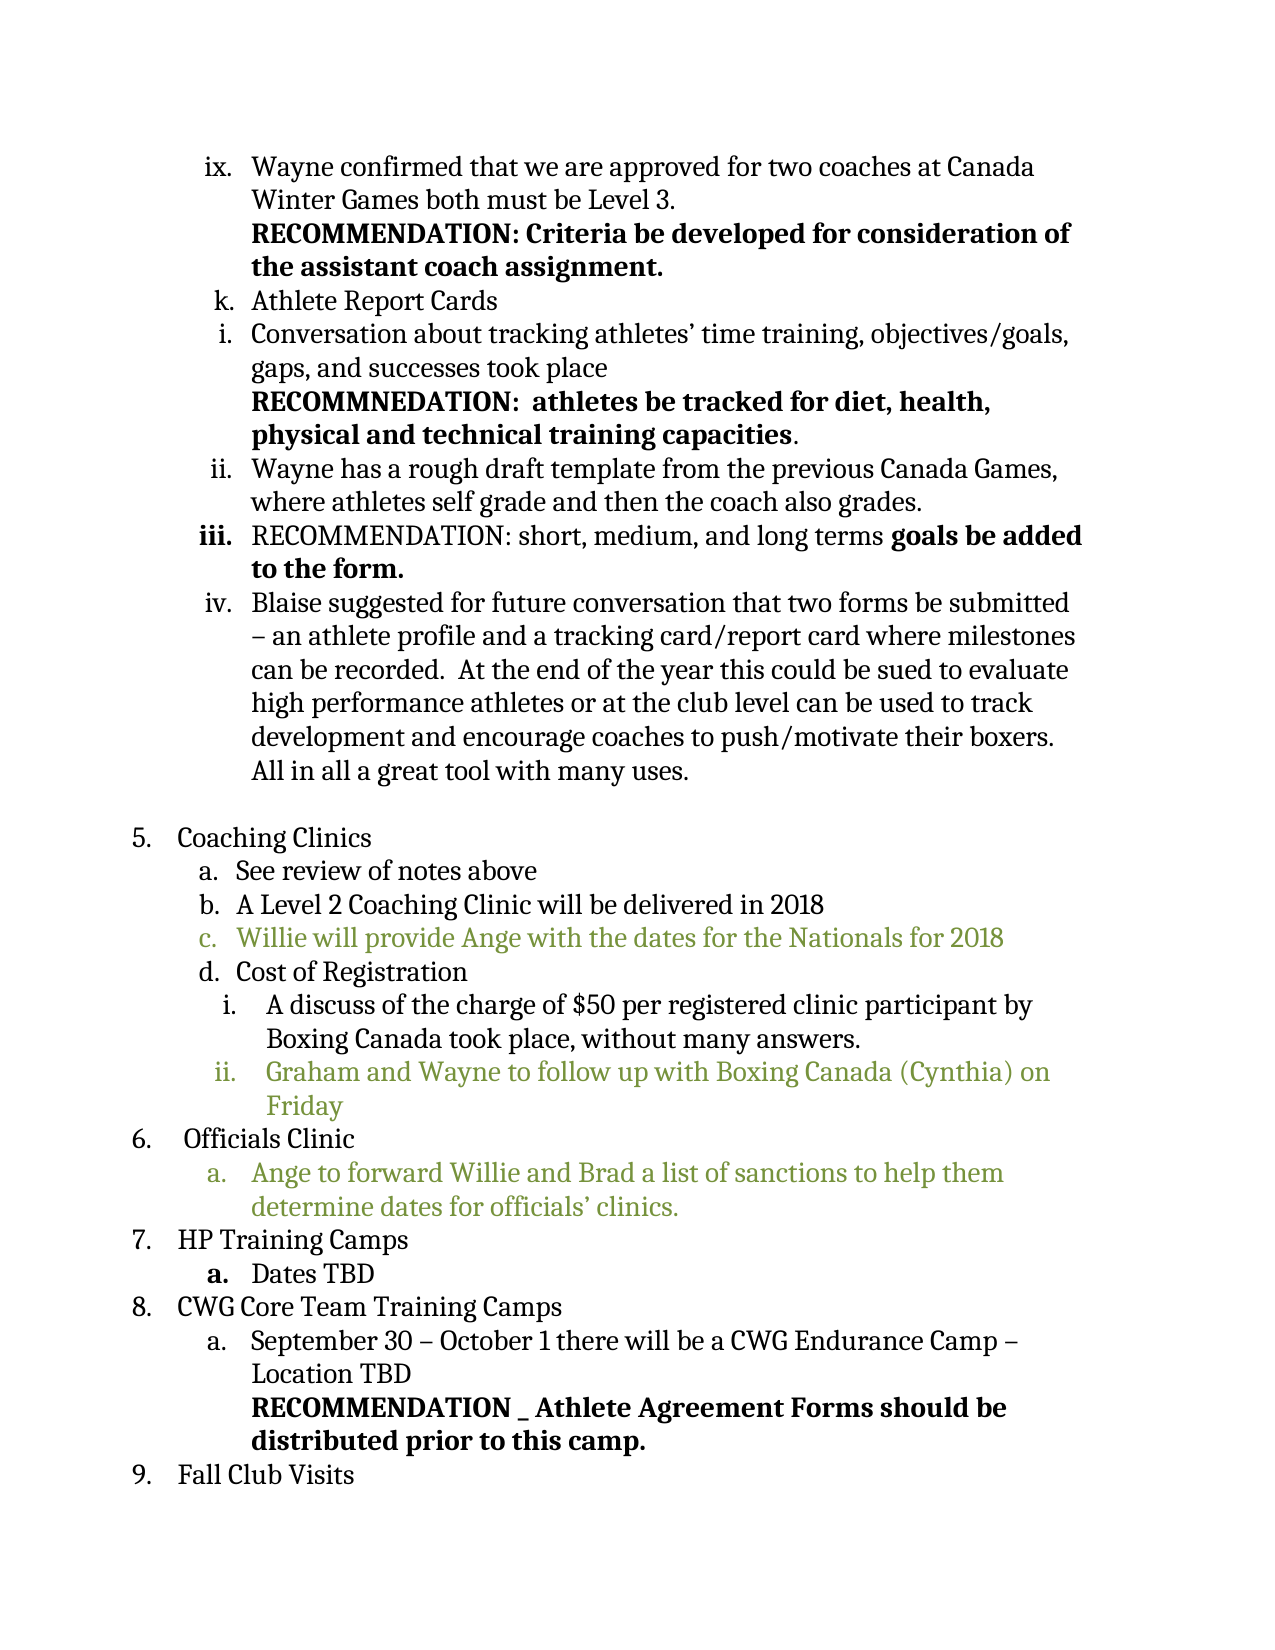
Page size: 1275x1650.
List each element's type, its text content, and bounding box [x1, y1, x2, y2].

list Fall Club Visits [132, 1458, 1087, 1492]
list Athlete Report Cards [213, 284, 1087, 318]
list Officials Clinic [132, 1123, 1087, 1156]
list RECOMMENDATION: short, medium, and long terms goals be added to the form. [232, 519, 1087, 586]
list Cost of Registration [199, 955, 1087, 988]
list Willie will provide Ange with the dates for the Nationals for 2018 [199, 921, 1087, 955]
list HP Training Camps [132, 1223, 1087, 1257]
list Dates TBD [207, 1257, 1087, 1290]
list Conversation about tracking athletes’ time training, objectives/goals, gaps, and successes took place [232, 318, 1087, 385]
text RECOMMENDATION _ Athlete Agreement Forms should be distributed prior to this camp. [251, 1391, 1087, 1458]
list RECOMMNEDATION: athletes be tracked for diet, health, physical and technical training capacities. [251, 385, 1087, 452]
list Wayne confirmed that we are approved for two coaches at Canada Winter Games both must be Level 3. [232, 150, 1087, 217]
list Blaise suggested for future conversation that two forms be submitted – an athlete profile and a tracking card/report card where milestones can be recorded. At the end of the year this could be sued to evaluate high performance athletes or at the club level can be used to track development and encourage coaches to push/motivate their boxers. All in all a great tool with many uses. [232, 586, 1087, 787]
list Ange to forward Willie and Brad a list of sanctions to help them determine dates for officials’ clinics. [207, 1156, 1087, 1223]
list Wayne has a rough draft template from the previous Canada Games, where athletes self grade and then the coach also grades. [232, 452, 1087, 519]
list Graham and Wayne to follow up with Boxing Canada (Cynthia) on Friday [236, 1056, 1087, 1123]
list CWG Core Team Training Camps [132, 1290, 1087, 1324]
list Coaching Clinics [132, 821, 1087, 854]
list See review of notes above [199, 854, 1087, 888]
list A Level 2 Coaching Clinic will be delivered in 2018 [199, 888, 1087, 921]
list RECOMMENDATION: Criteria be developed for consideration of the assistant coach assignment. [251, 217, 1087, 284]
list September 30 – October 1 there will be a CWG Endurance Camp – Location TBD [207, 1324, 1087, 1391]
list A discuss of the charge of $50 per registered clinic participant by Boxing Canada took place, without many answers. [236, 988, 1087, 1056]
